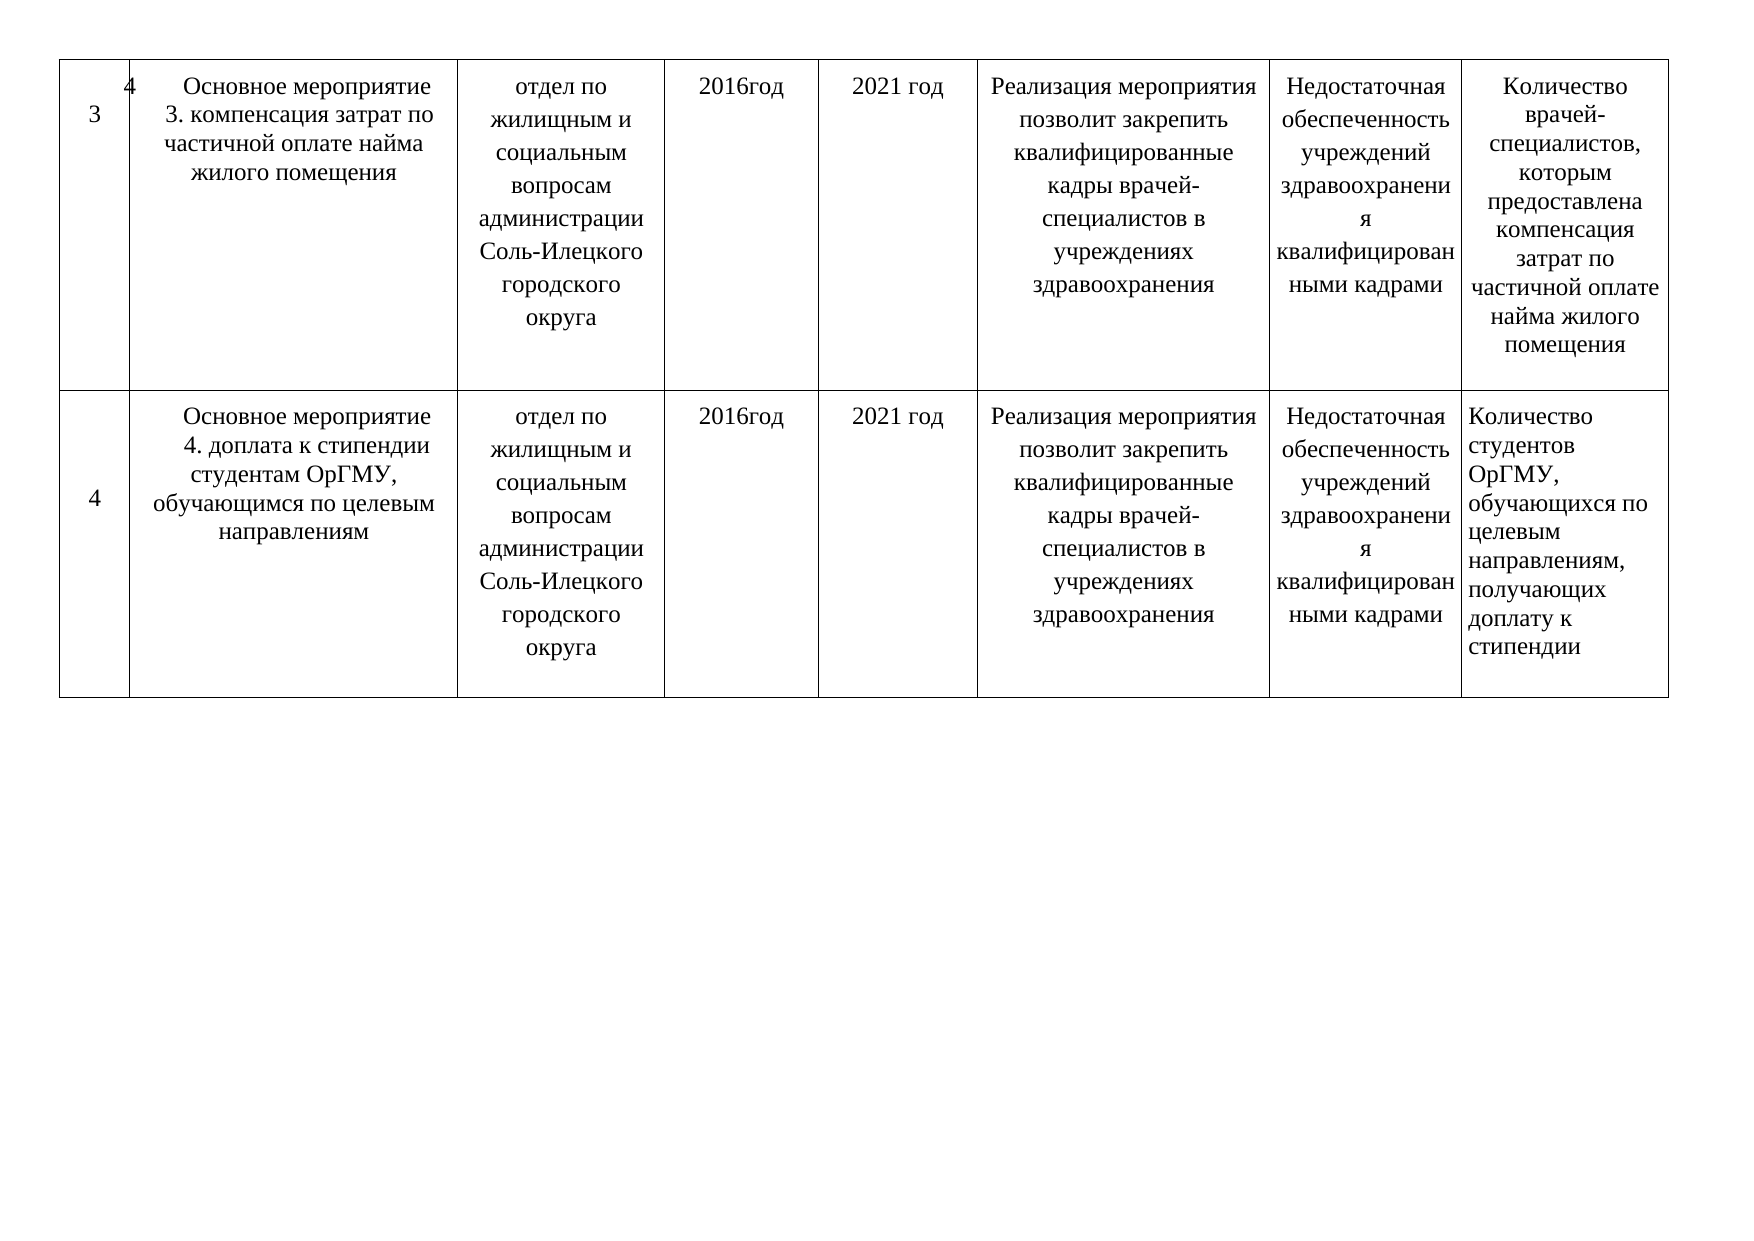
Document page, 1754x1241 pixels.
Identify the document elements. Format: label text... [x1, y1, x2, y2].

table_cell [1270, 60, 1461, 390]
table_cell 2021 год [819, 391, 977, 697]
table_cell Количество студентов ОрГМУ, обучающихся по целевым направлениям, получающих доплату к стипендии [1462, 391, 1668, 697]
table_cell 2016год [665, 60, 818, 390]
table_cell Недостаточная обеспеченность учреждений здравоохранения квалифицированными кадрами [1270, 391, 1461, 697]
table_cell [458, 60, 664, 390]
table_cell 43 [60, 60, 129, 390]
table_cell Реализация мероприятия позволит закрепить квалифицированные кадры врачей-специалистов в учреждениях здравоохранения [978, 391, 1269, 697]
table_cell Основное мероприятие 3. компенсация затрат по частичной оплате найма жилого помещения [130, 60, 457, 390]
table_cell 4 [60, 391, 129, 697]
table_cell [978, 60, 1269, 390]
table_cell Основное мероприятие 4. доплата к стипендии студентам ОрГМУ, обучающимся по целевым направлениям [130, 391, 457, 697]
table_cell 2016год [665, 391, 818, 697]
table_cell отдел по жилищным и социальным вопросам администрации Соль-Илецкого городского округа [458, 391, 664, 697]
table_cell Количество врачей-специалистов, которым предоставлена компенсация затрат по частичной оплате найма жилого помещения [1462, 60, 1668, 390]
table_cell 2021 год [819, 60, 977, 390]
